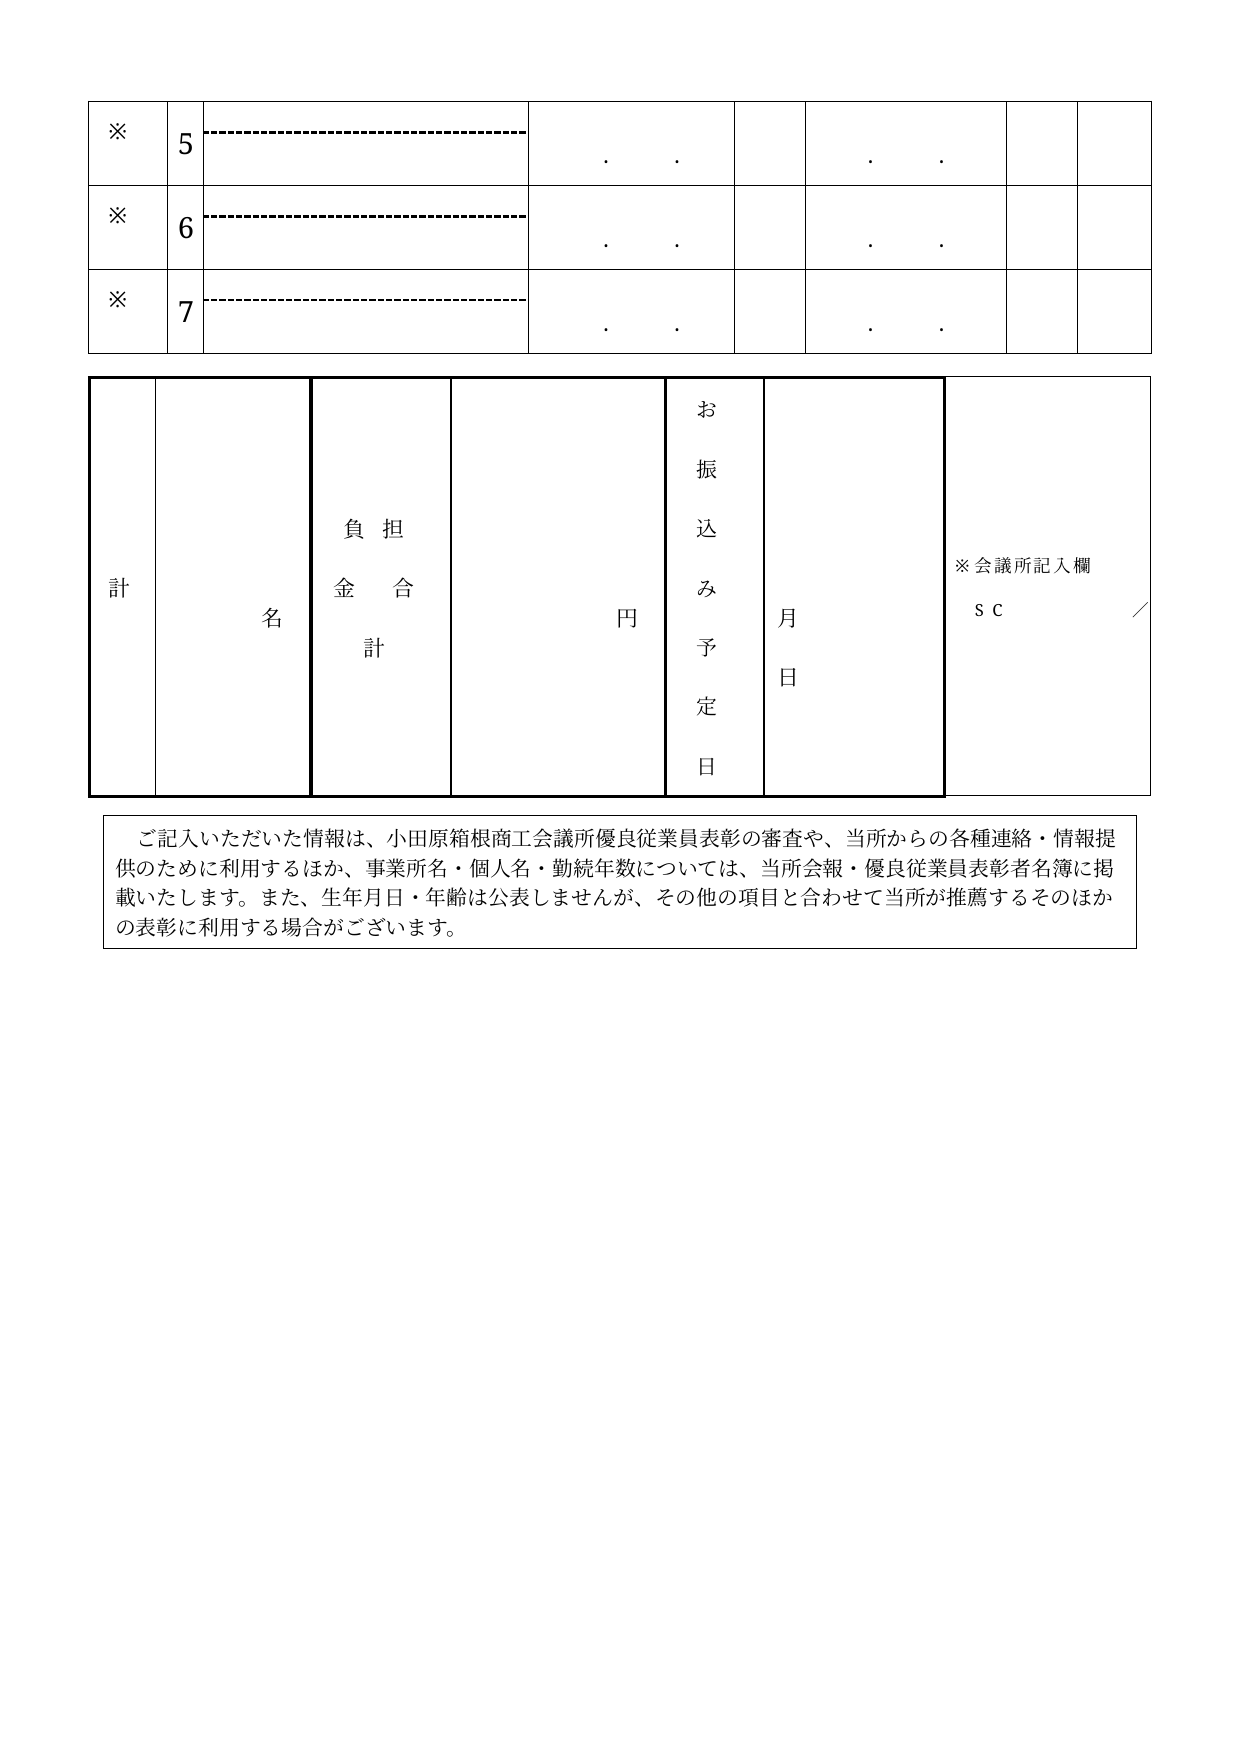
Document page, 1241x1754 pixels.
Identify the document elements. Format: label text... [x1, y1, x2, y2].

table_cell [735, 270, 805, 352]
table_cell [735, 186, 805, 268]
table_cell ※ [89, 186, 167, 268]
table_header 円 [452, 379, 664, 795]
table_cell . . [806, 102, 1006, 184]
table_cell 7 [168, 270, 203, 352]
table_cell [204, 270, 528, 299]
table_cell [1078, 270, 1151, 352]
table_cell [1078, 102, 1151, 184]
table_header 計 [91, 379, 155, 795]
table_cell [204, 186, 528, 215]
table_cell . . [529, 102, 734, 184]
table_cell [204, 299, 528, 352]
table_cell ※ [89, 270, 167, 352]
table_cell . . [529, 186, 734, 268]
table_cell 6 [168, 186, 203, 268]
table_header お振込み 予定日 [667, 379, 763, 795]
table_cell [204, 131, 528, 184]
table_cell [1007, 186, 1077, 268]
table_cell [735, 102, 805, 184]
table_cell ※ [89, 102, 167, 184]
table_cell [1007, 102, 1077, 184]
table_cell [1078, 186, 1151, 268]
table_header ご記入いただいた情報は、小田原箱根商工会議所優良従業員表彰の審査や、当所からの各種連絡・情報提供のために利用するほか、事業所名・個人名・勤続年数については、当所会報・優良従業員表彰者名簿に掲載いたします。また、生年月日・年齢は公表しませんが、その他の項目と合わせて当所が推薦するそのほかの表彰に利用する場合がございます。 [104, 816, 1136, 948]
table_cell [1007, 270, 1077, 352]
table_header 負担金 合計 [313, 379, 450, 795]
table_cell . . [806, 270, 1006, 352]
table_cell 5 [168, 102, 203, 184]
table_cell . . [529, 270, 734, 352]
table_cell . . [806, 186, 1006, 268]
table_header 名 [156, 379, 309, 795]
table_cell [204, 102, 528, 131]
table_header ※会議所記入欄 S C ／ [946, 377, 1150, 795]
table_cell [204, 215, 528, 268]
table_header 月 日 [765, 379, 943, 795]
